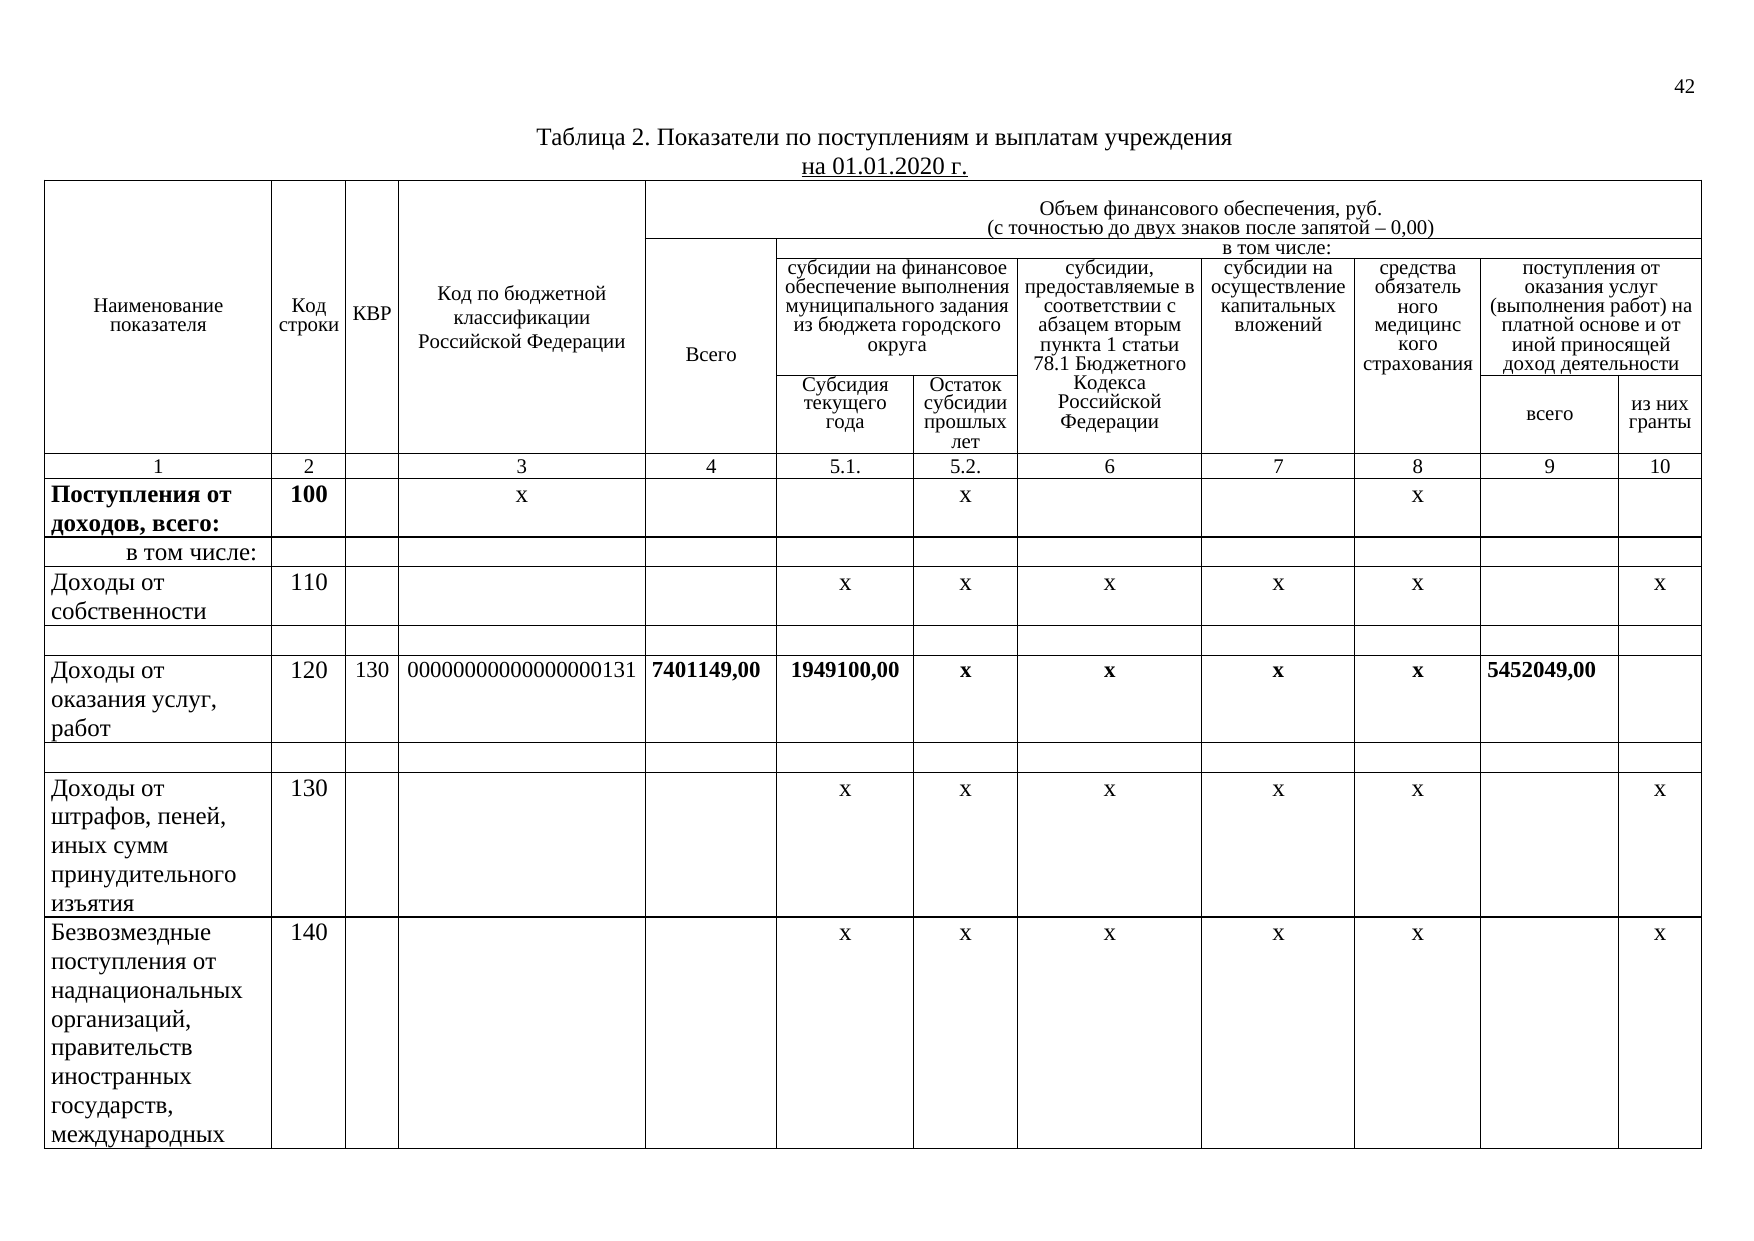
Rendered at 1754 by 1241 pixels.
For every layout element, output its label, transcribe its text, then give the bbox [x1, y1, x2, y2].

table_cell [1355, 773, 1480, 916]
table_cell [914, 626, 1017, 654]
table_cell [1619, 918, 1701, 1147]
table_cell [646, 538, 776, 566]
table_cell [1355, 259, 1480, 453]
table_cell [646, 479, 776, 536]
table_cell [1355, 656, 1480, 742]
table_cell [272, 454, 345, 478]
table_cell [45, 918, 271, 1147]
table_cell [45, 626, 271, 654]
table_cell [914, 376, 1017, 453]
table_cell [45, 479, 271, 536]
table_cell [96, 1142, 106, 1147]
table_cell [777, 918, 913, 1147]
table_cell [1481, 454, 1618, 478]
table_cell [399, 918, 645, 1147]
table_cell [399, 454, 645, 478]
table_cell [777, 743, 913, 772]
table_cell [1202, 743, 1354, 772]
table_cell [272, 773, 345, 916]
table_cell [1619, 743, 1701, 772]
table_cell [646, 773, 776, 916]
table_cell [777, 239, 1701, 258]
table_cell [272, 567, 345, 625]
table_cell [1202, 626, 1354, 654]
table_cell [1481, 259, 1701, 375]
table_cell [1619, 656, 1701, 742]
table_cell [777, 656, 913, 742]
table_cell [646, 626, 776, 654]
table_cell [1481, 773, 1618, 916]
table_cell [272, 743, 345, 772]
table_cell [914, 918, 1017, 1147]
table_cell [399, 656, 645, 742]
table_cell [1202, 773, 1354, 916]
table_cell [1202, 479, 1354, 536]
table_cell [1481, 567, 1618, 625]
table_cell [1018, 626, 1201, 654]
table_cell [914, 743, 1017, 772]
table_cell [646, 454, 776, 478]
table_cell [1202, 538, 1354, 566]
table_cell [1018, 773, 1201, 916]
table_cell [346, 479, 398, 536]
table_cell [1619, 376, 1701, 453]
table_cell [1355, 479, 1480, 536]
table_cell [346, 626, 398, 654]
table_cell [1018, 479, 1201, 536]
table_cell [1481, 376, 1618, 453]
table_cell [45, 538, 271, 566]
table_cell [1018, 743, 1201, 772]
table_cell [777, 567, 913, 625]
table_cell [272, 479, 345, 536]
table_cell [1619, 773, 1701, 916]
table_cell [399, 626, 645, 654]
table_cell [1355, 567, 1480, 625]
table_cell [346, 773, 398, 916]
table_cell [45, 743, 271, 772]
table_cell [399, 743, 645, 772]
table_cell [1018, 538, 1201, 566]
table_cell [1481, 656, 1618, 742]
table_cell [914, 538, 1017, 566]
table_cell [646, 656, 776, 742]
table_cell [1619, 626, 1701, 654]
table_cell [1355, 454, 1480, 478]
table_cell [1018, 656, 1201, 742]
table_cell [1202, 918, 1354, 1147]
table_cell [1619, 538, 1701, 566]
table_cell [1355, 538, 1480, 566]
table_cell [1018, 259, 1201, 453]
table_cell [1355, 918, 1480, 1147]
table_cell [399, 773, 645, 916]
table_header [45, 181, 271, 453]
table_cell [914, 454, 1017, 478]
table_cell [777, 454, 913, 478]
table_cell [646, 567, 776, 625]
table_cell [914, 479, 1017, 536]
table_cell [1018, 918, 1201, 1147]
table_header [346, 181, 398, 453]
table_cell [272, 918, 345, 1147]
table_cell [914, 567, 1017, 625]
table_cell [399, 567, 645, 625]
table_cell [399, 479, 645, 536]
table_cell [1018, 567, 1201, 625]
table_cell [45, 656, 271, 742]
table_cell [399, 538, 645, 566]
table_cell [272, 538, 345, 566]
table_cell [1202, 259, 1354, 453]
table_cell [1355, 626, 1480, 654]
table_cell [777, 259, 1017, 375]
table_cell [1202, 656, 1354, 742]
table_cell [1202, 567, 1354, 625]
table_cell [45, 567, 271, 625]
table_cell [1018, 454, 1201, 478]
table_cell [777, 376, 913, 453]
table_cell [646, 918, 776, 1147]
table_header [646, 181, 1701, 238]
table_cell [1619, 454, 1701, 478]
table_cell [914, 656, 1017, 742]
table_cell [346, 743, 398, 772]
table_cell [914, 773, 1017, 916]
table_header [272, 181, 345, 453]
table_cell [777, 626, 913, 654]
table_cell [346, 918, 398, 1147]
text на 01.01.2020 г. [74, 151, 1695, 179]
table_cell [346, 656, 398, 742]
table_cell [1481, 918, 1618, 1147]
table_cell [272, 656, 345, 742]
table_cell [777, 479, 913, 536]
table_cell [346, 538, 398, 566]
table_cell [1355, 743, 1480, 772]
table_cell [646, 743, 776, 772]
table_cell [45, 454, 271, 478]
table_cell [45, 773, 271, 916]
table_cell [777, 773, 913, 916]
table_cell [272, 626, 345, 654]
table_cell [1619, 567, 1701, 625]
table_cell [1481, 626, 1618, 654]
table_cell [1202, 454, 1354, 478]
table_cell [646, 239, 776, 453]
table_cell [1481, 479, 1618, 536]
text Таблица 2. Показатели по поступлениям и выплатам учреждения [74, 122, 1695, 151]
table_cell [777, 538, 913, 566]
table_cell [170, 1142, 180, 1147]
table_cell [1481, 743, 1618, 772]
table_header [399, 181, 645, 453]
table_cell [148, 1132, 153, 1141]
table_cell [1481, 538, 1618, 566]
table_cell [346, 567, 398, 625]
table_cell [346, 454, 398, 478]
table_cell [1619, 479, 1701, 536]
